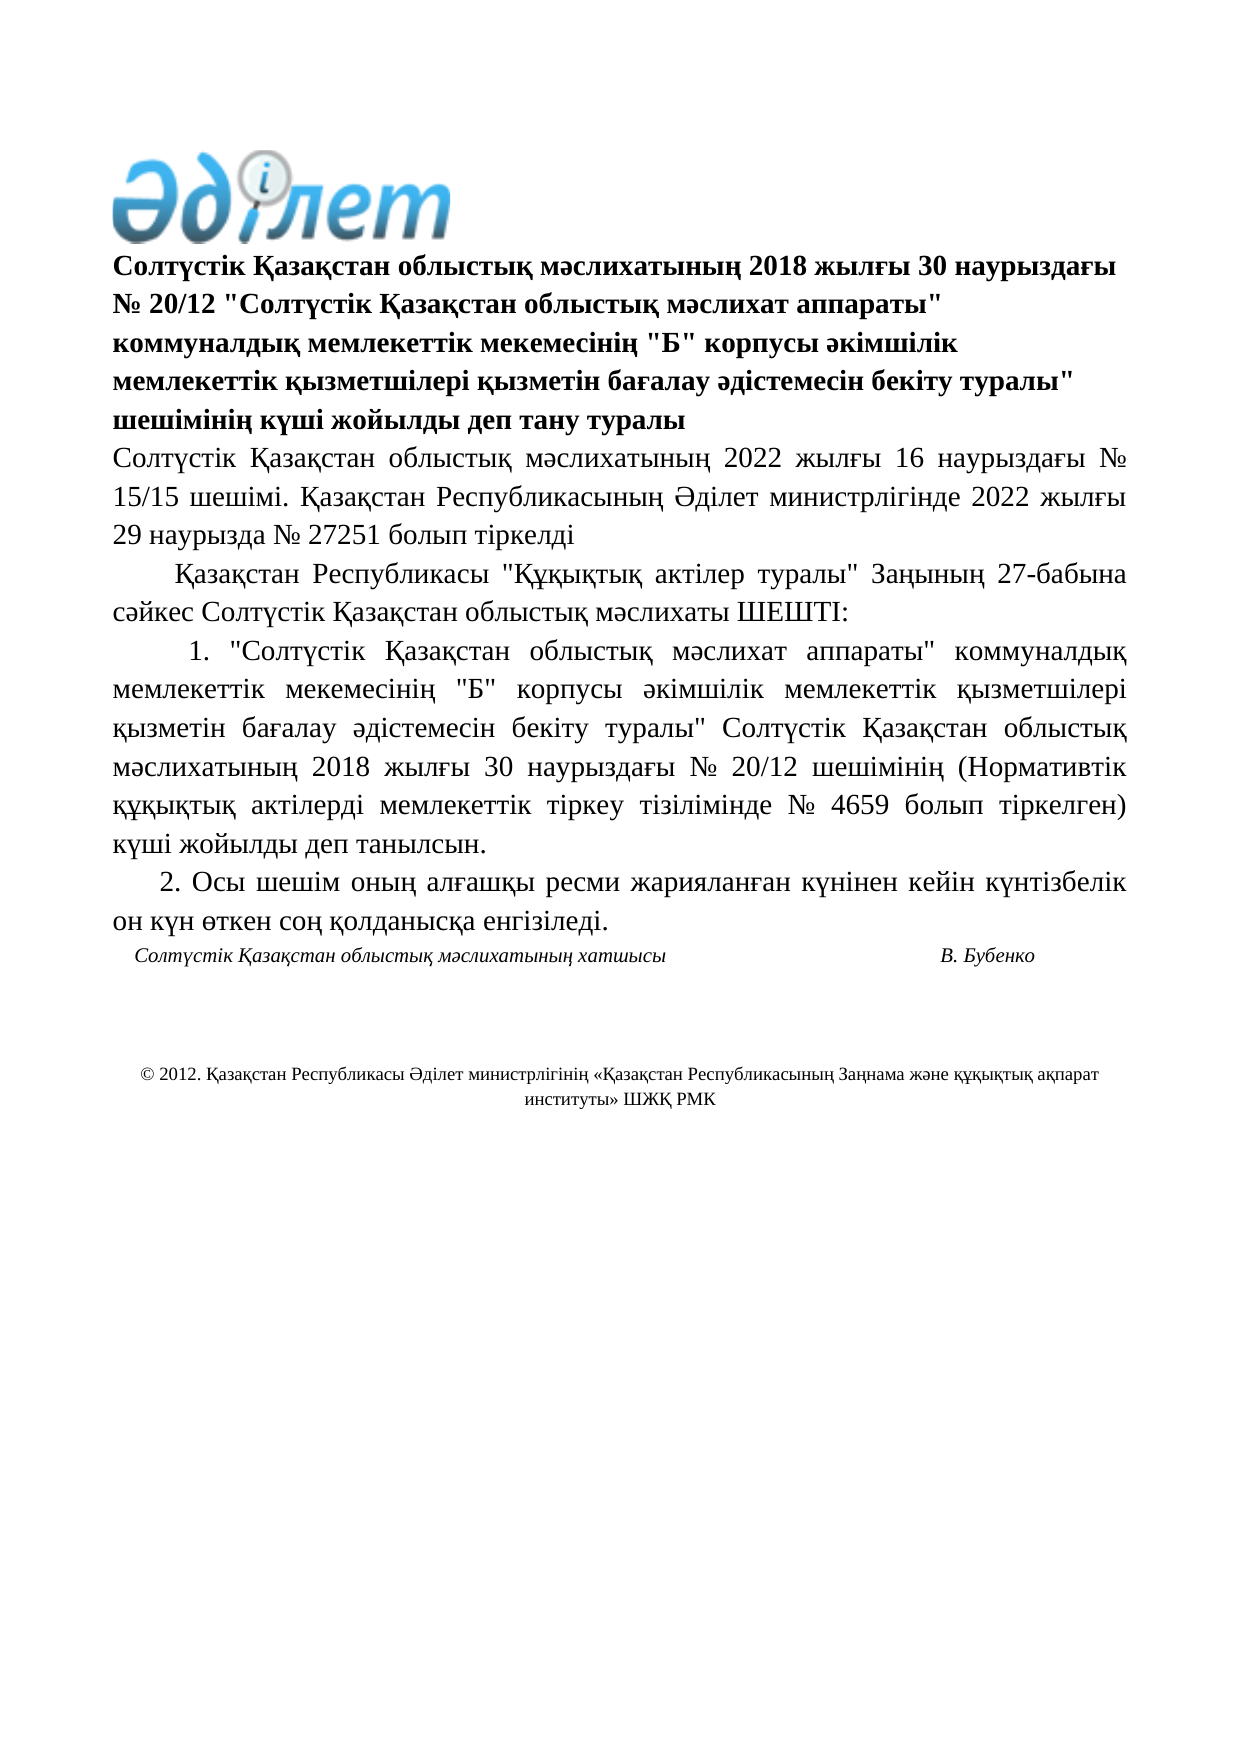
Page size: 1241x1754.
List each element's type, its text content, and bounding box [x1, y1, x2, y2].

picture [112, 150, 451, 244]
text Қазақстан Республикасы "Құқықтық актілер туралы" Заңының 27-бабына сәйкес Солтүстік Қазақстан облыстық мәслихаты ШЕШТІ: [112, 556, 1128, 628]
table_header В. Бубенко [939, 941, 1240, 972]
text 1. "Солтүстік Қазақстан облыстық мәслихат аппараты" коммуналдық мемлекеттік мекемесінің "Б" корпусы әкімшілік мемлекеттік қызметшілері қызметін бағалау әдістемесін бекіту туралы" Солтүстік Қазақстан облыстық мәслихатының 2018 жылғы 30 наурыздағы № 20/12 шешімінің (Нормативтік құқықтық актілерді мемлекеттік тіркеу тізілімінде № 4659 болып тіркелген) күші жойылды деп танылсын. [112, 633, 1128, 859]
table_header Солтүстік Қазақстан облыстық мәслихатының хатшысы [101, 941, 939, 972]
text 2. Осы шешім оның алғашқы ресми жарияланған күнінен кейін күнтізбелік он күн өткен соң қолданысқа енгізіледі. [112, 864, 1128, 936]
text Солтүстік Қазақстан облыстық мәслихатының 2022 жылғы 16 наурыздағы № 15/15 шешімі. Қазақстан Республикасының Әділет министрлігінде 2022 жылғы 29 наурызда № 27251 болып тіркелді [112, 440, 1128, 551]
text Солтүстік Қазақстан облыстық мәслихатының 2018 жылғы 30 наурыздағы № 20/12 "Солтүстік Қазақстан облыстық мәслихат аппараты" коммуналдық мемлекеттік мекемесінің "Б" корпусы әкімшілік мемлекеттік қызметшілері қызметін бағалау әдістемесін бекіту туралы" шешімінің күші жойылды деп тану туралы [112, 248, 1128, 435]
text © 2012. Қазақстан Республикасы Әділет министрлігінің «Қазақстан Республикасының Заңнама және құқықтық ақпарат институты» ШЖҚ РМК [112, 1063, 1128, 1109]
